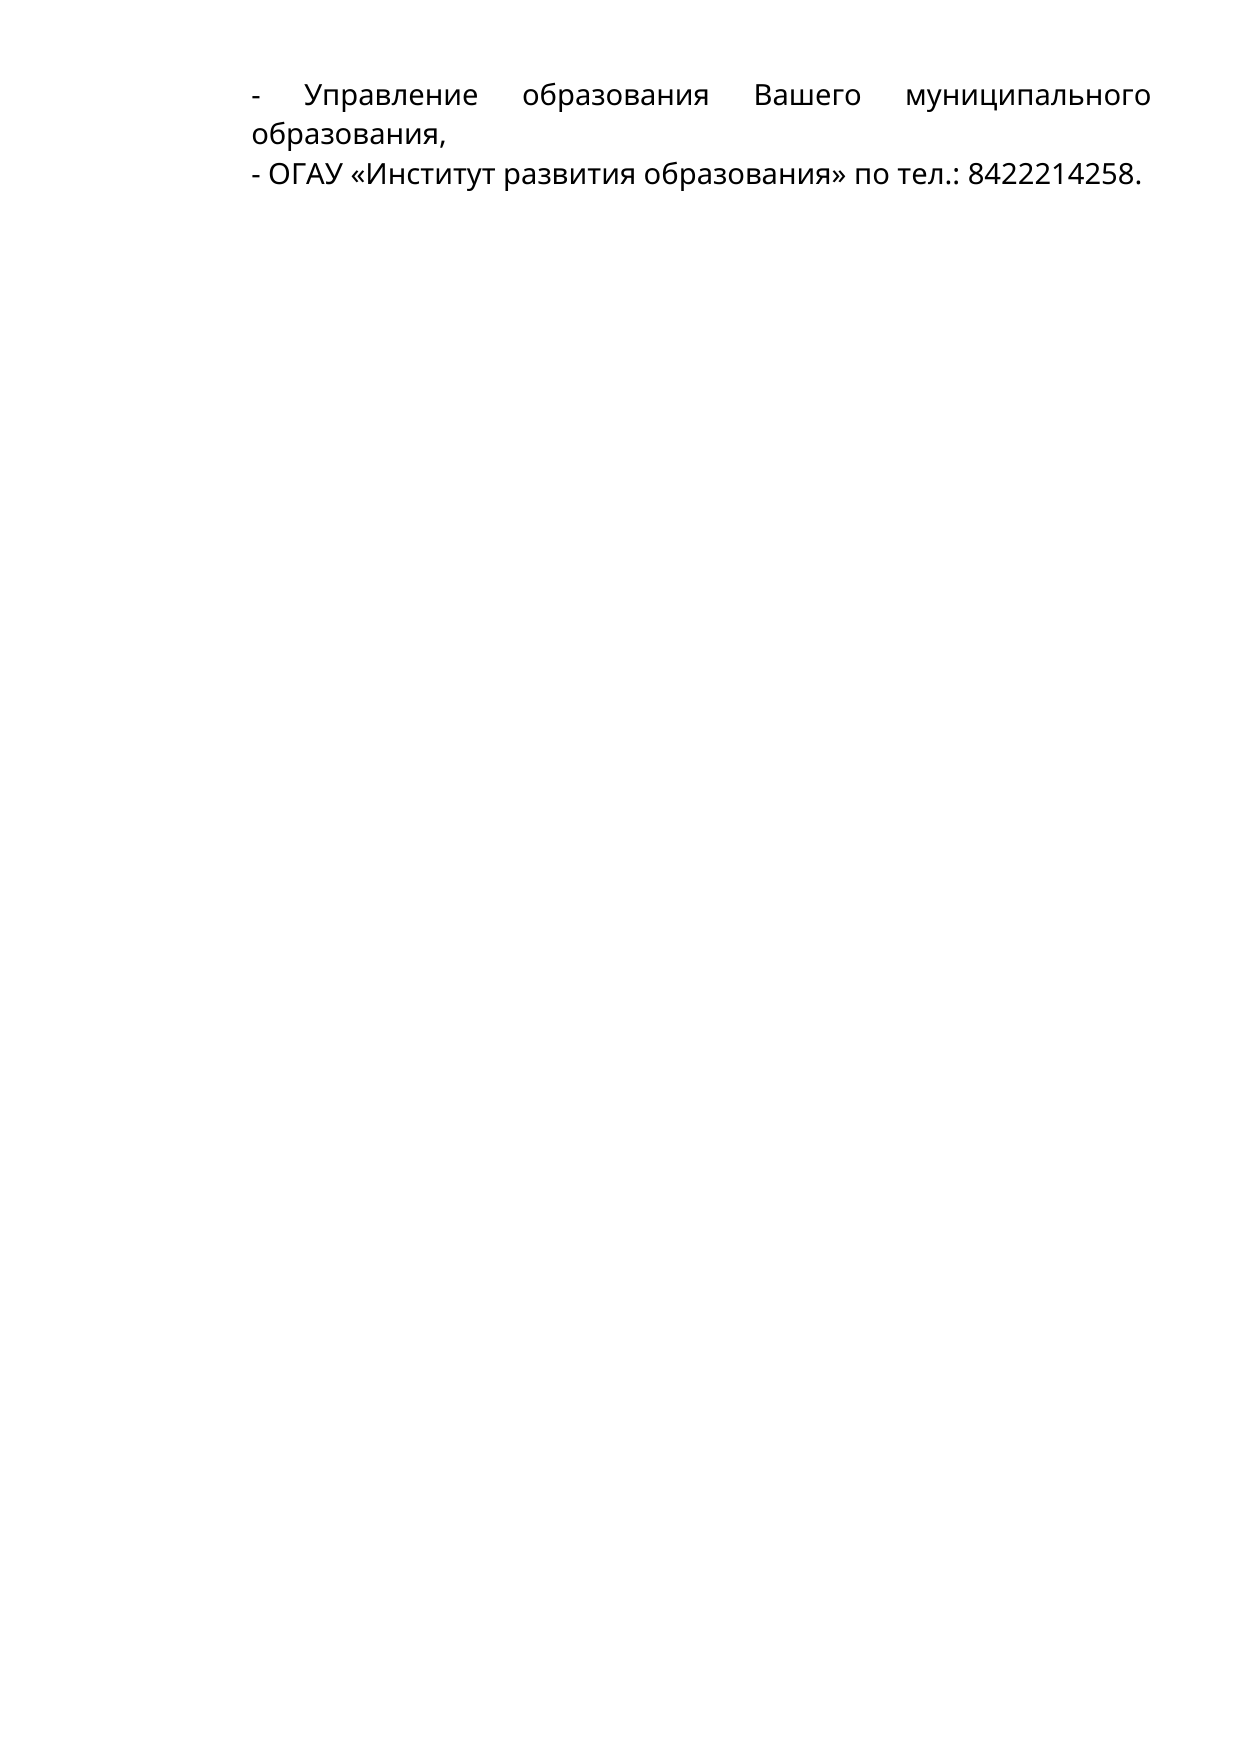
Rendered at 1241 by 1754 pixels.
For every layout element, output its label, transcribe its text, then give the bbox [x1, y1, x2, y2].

text - ОГАУ «Институт развития образования» по тел.: 8422214258. [251, 153, 1152, 193]
text - Управление образования Вашего муниципального образования, [251, 74, 1152, 153]
